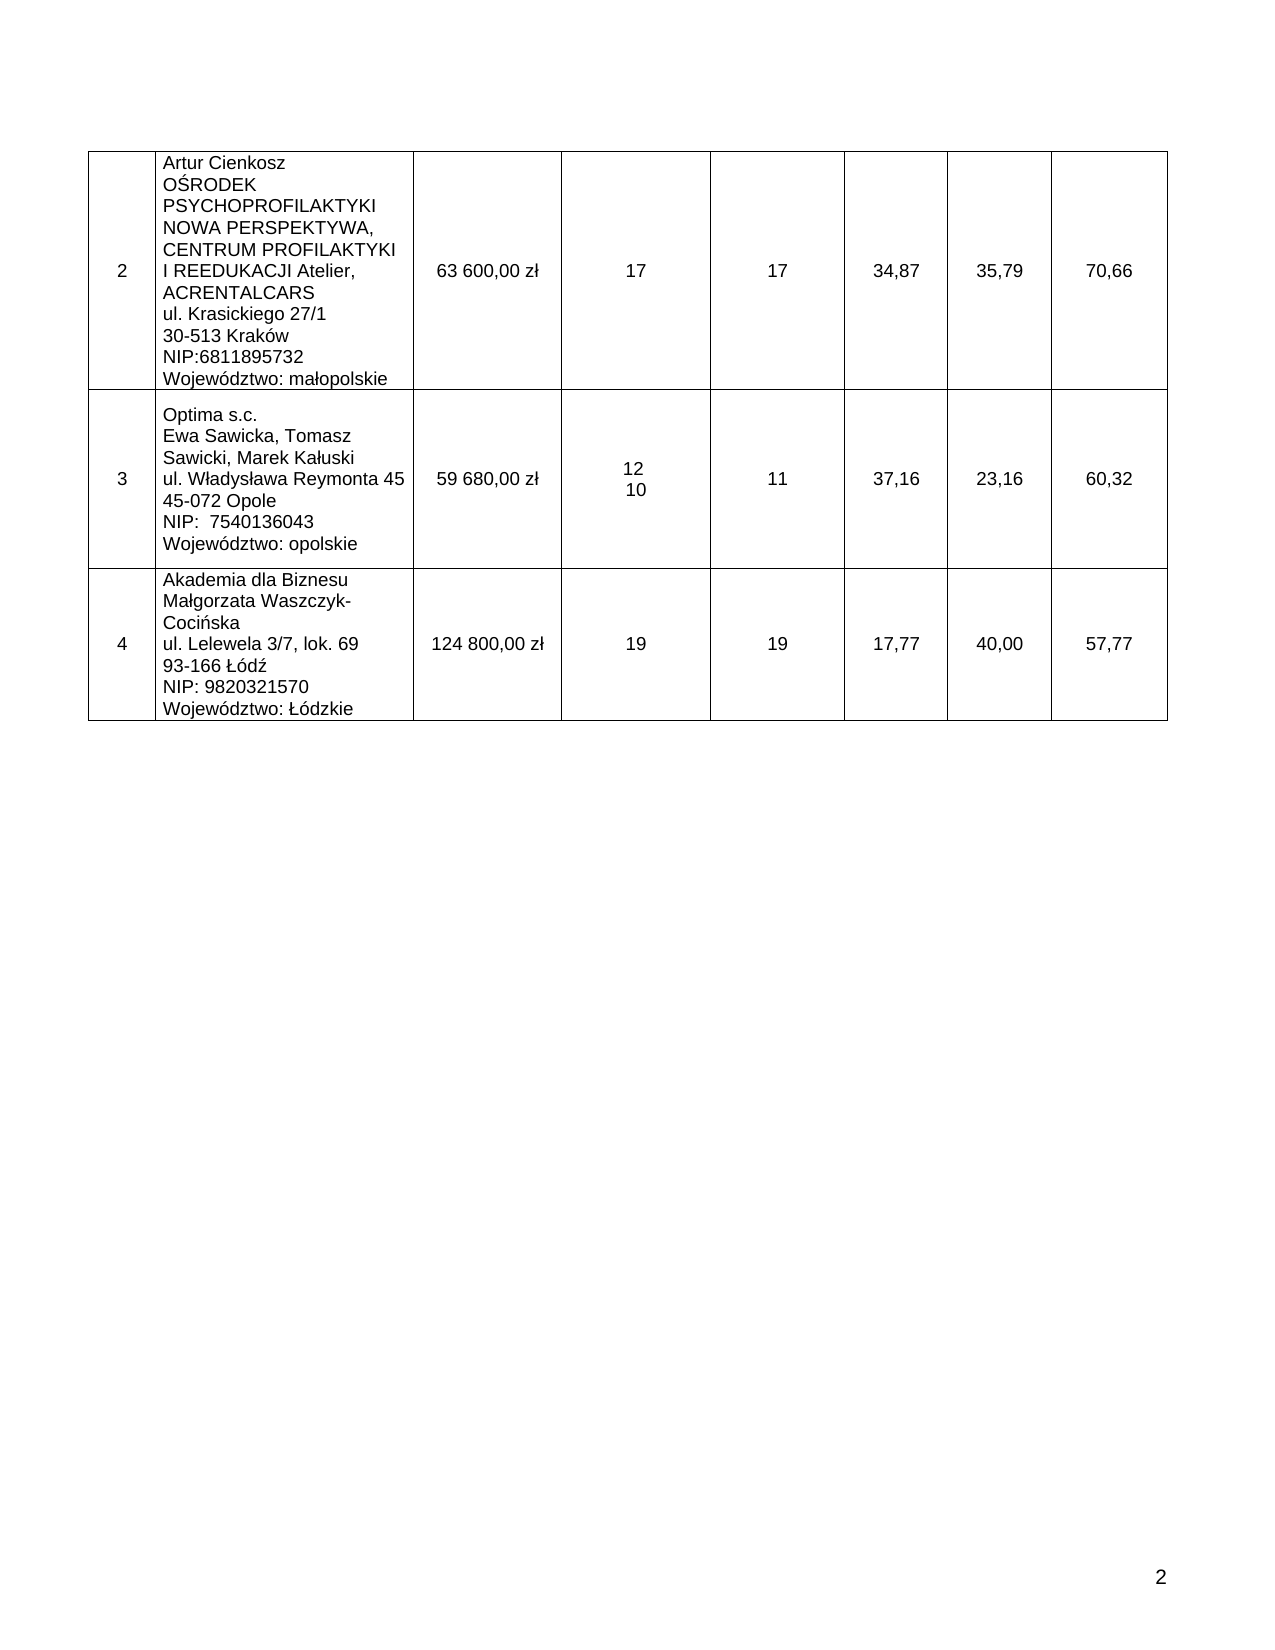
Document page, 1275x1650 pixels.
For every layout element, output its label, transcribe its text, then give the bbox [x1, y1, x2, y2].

table_cell 17,77 [845, 569, 947, 719]
table_cell 4 [89, 569, 155, 719]
table_cell 2 [89, 152, 155, 389]
table_cell 37,16 [845, 390, 947, 567]
table_cell 70,66 [1052, 152, 1167, 389]
table_cell 11 [711, 390, 844, 567]
table_cell 12 10 [562, 390, 710, 567]
table_cell 40,00 [948, 569, 1051, 719]
table_cell 19 [711, 569, 844, 719]
table_cell 59 680,00 zł [414, 390, 561, 567]
table_cell 124 800,00 zł [414, 569, 561, 719]
table_cell 3 [89, 390, 155, 567]
table_cell 57,77 [1052, 569, 1167, 719]
table_cell 23,16 [948, 390, 1051, 567]
table_cell 17 [711, 152, 844, 389]
table_cell Optima s.c. Ewa Sawicka, Tomasz Sawicki, Marek Kałuski ul. Władysława Reymonta 45 45-072 Opole NIP: 7540136043 Województwo: opolskie [156, 390, 413, 567]
table_cell 60,32 [1052, 390, 1167, 567]
table_cell 17 [562, 152, 710, 389]
table_cell Artur Cienkosz OŚRODEK PSYCHOPROFILAKTYKI NOWA PERSPEKTYWA, CENTRUM PROFILAKTYKI I REEDUKACJI Atelier, ACRENTALCARS ul. Krasickiego 27/1 30-513 Kraków NIP:6811895732 Województwo: małopolskie [156, 152, 413, 389]
table_cell Akademia dla Biznesu Małgorzata Waszczyk-Cocińska ul. Lelewela 3/7, lok. 69 93-166 Łódź NIP: 9820321570 Województwo: Łódzkie [156, 569, 413, 719]
table_cell 34,87 [845, 152, 947, 389]
table_cell 63 600,00 zł [414, 152, 561, 389]
table_cell 19 [562, 569, 710, 719]
table_cell 35,79 [948, 152, 1051, 389]
